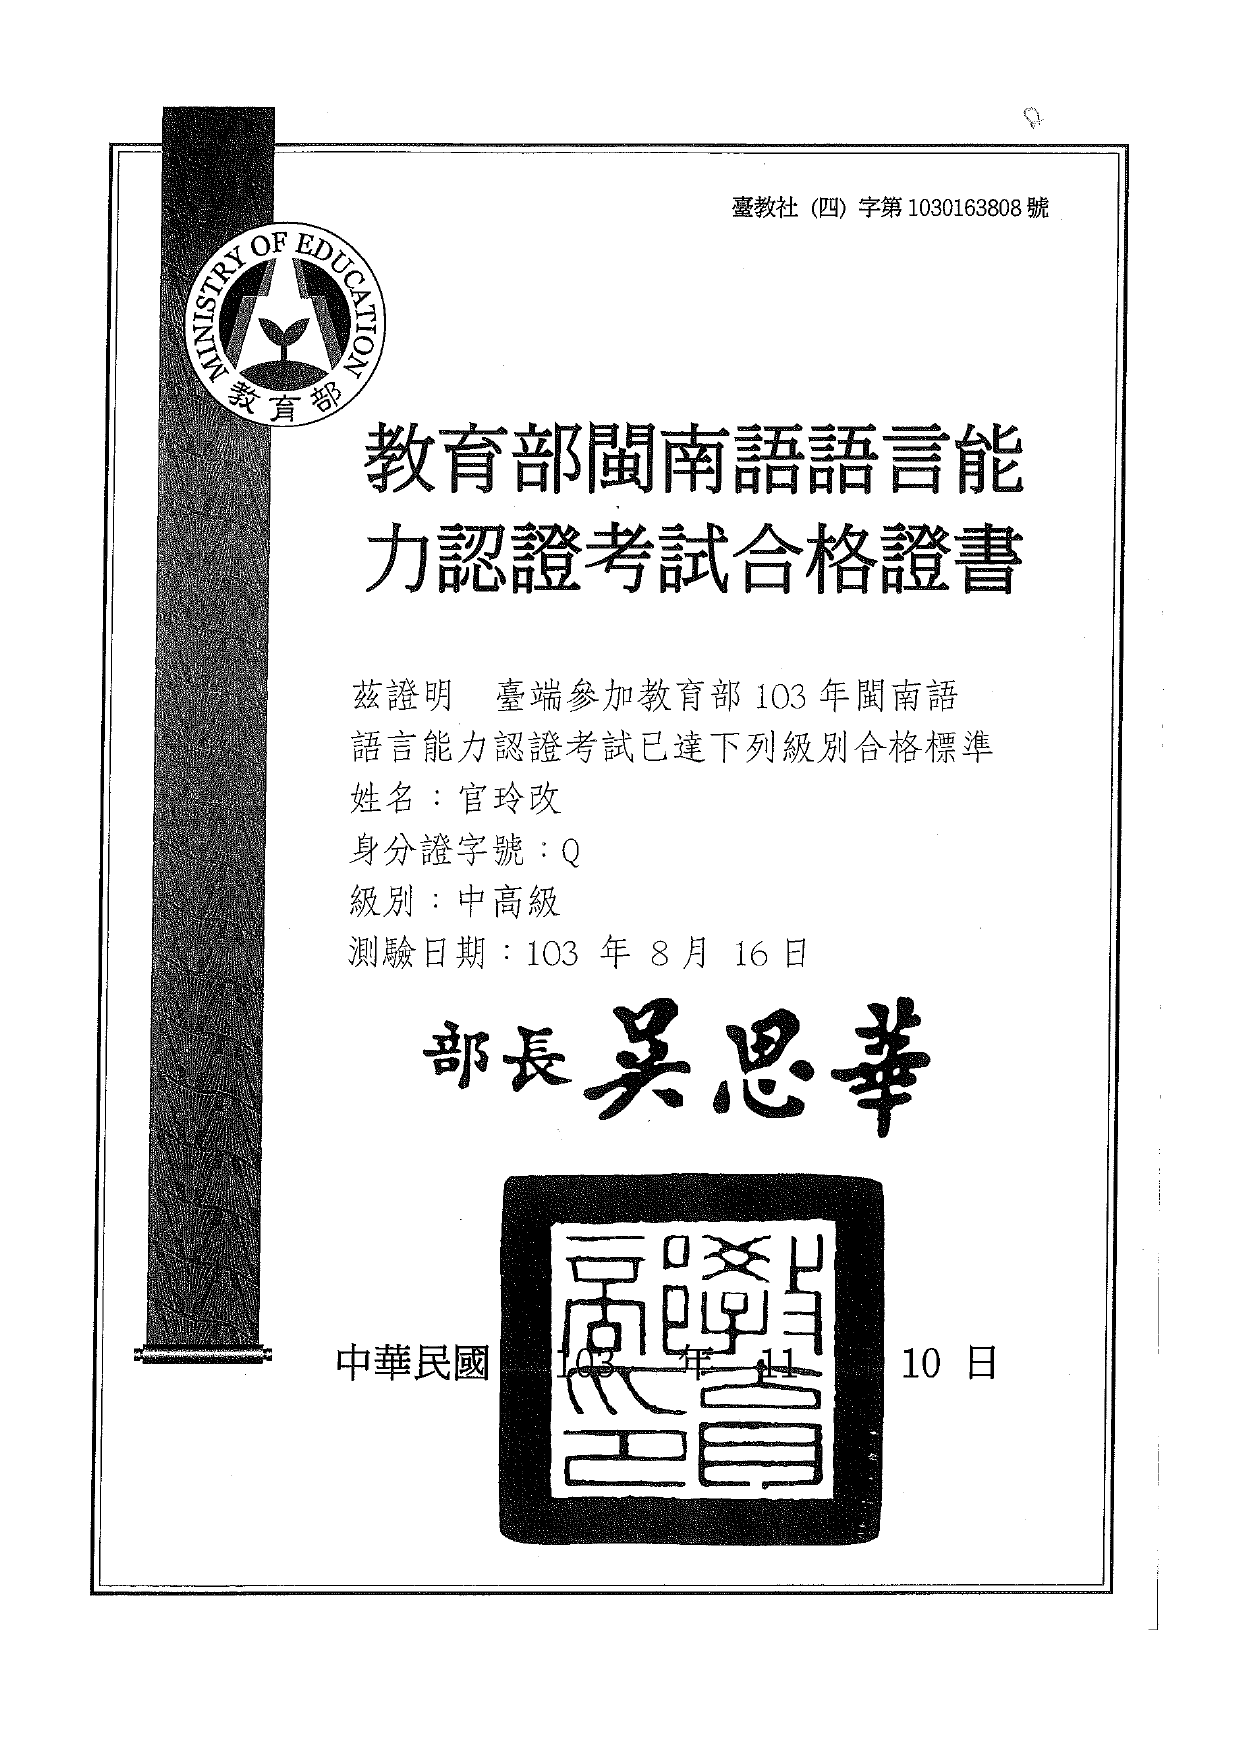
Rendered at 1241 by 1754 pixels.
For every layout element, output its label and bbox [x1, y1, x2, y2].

picture [75, 89, 1166, 1630]
